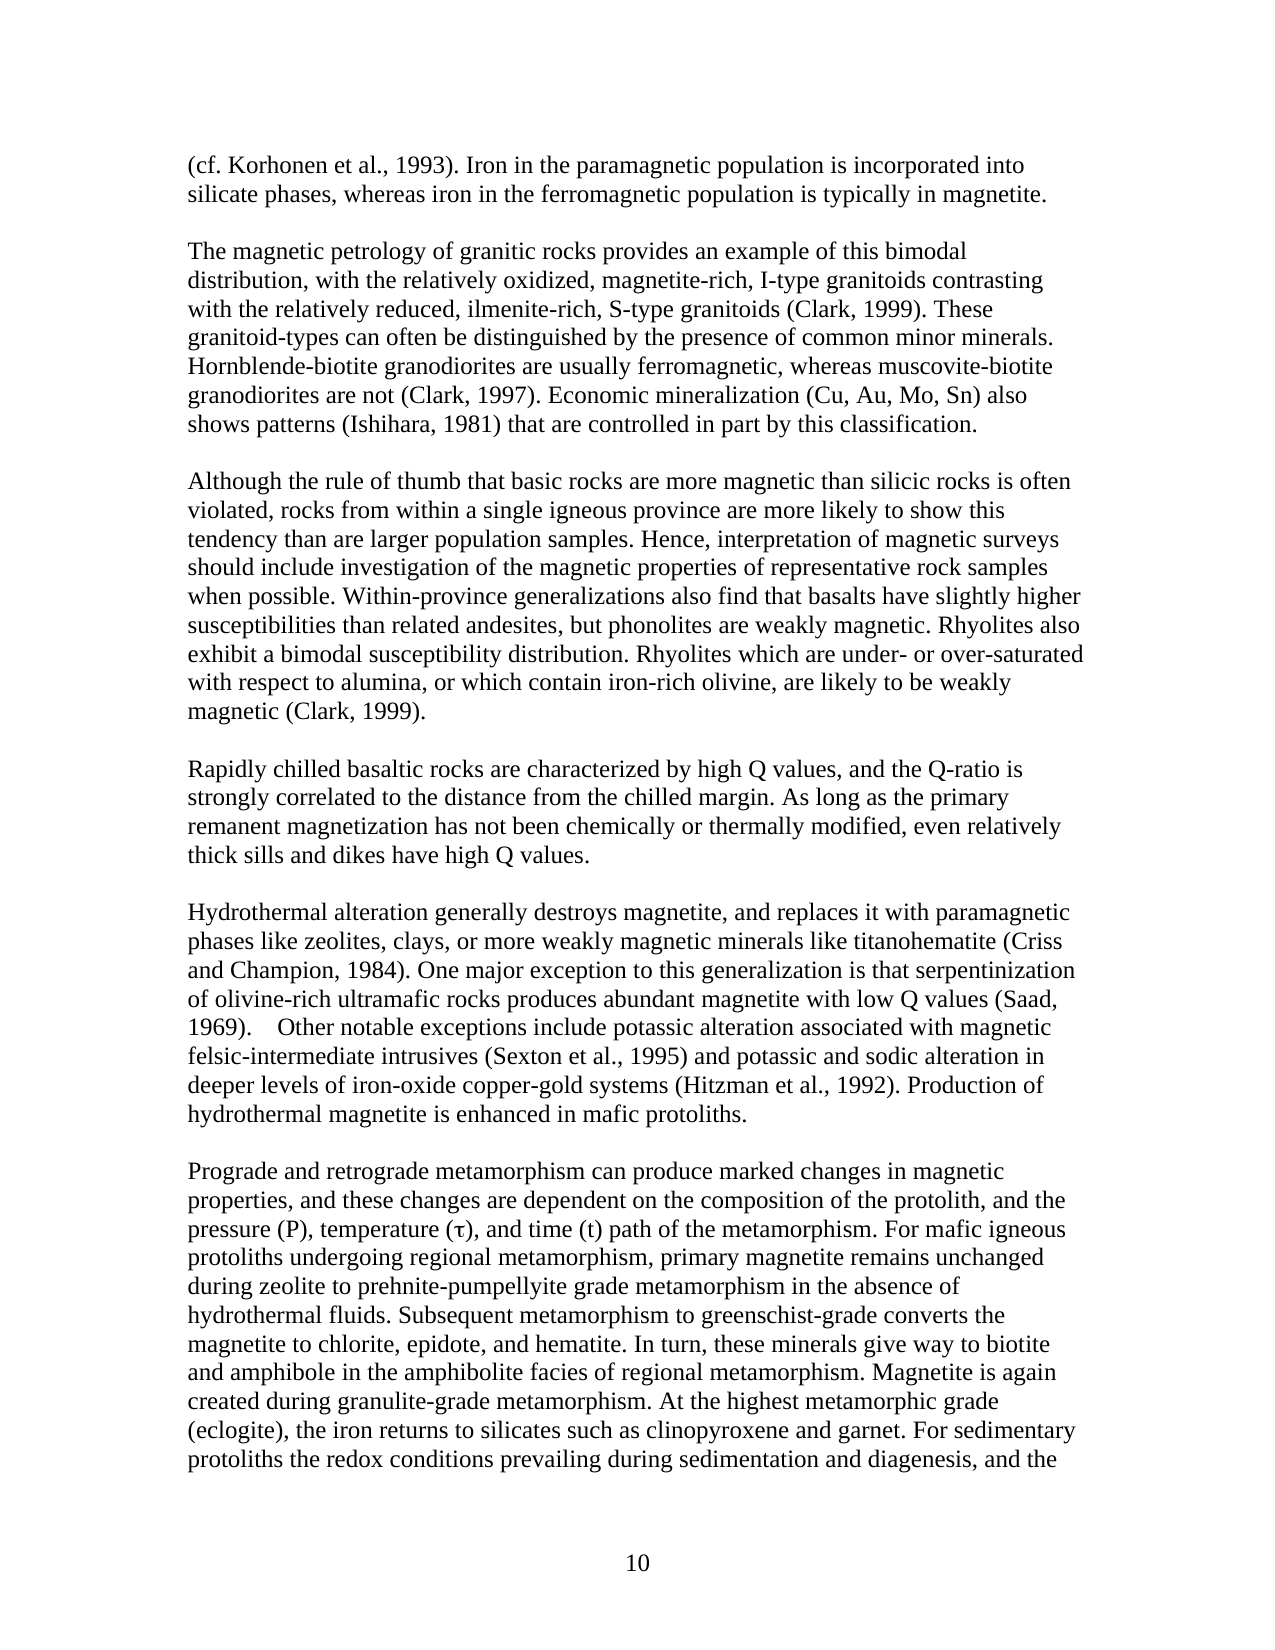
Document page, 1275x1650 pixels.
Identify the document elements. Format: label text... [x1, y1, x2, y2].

text The magnetic petrology of granitic rocks provides an example of this bimodal distribution, with the relatively oxidized, magnetite-rich, I-type granitoids contrasting with the relatively reduced, ilmenite-rich, S-type granitoids (Clark, 1999). These granitoid-types can often be distinguished by the presence of common minor minerals. Hornblende-biotite granodiorites are usually ferromagnetic, whereas muscovite-biotite granodiorites are not (Clark, 1997). Economic mineralization (Cu, Au, Mo, Sn) also shows patterns (Ishihara, 1981) that are controlled in part by this classification. [187, 236, 1087, 437]
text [187, 1156, 1087, 1472]
text Hydrothermal alteration generally destroys magnetite, and replaces it with paramagnetic phases like zeolites, clays, or more weakly magnetic minerals like titanohematite (Criss and Champion, 1984). One major exception to this generalization is that serpentinization of olivine-rich ultramafic rocks produces abundant magnetite with low Q values (Saad, 1969). Other notable exceptions include potassic alteration associated with magnetic felsic-intermediate intrusives (Sexton et al., 1995) and potassic and sodic alteration in [187, 897, 1087, 1070]
text Rapidly chilled basaltic rocks are characterized by high Q values, and the Q-ratio is strongly correlated to the distance from the chilled margin. As long as the primary remanent magnetization has not been chemically or thermally modified, even relatively thick sills and dikes have high Q values. [187, 754, 1087, 869]
text Although the rule of thumb that basic rocks are more magnetic than silicic rocks is often violated, rocks from within a single igneous province are more likely to show this tendency than are larger population samples. Hence, interpretation of magnetic surveys should include investigation of the magnetic properties of representative rock samples when possible. Within-province generalizations also find that basalts have slightly higher susceptibilities than related andesites, but phonolites are weakly magnetic. Rhyolites also exhibit a bimodal susceptibility distribution. Rhyolites which are under- or over-saturated with respect to alumina, or which contain iron-rich olivine, are likely to be weakly magnetic (Clark, 1999). [187, 466, 1087, 725]
text deeper levels of iron-oxide copper-gold systems (Hitzman et al., 1992). Production of hydrothermal magnetite is enhanced in mafic protoliths. [187, 1070, 1087, 1127]
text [187, 150, 1087, 207]
